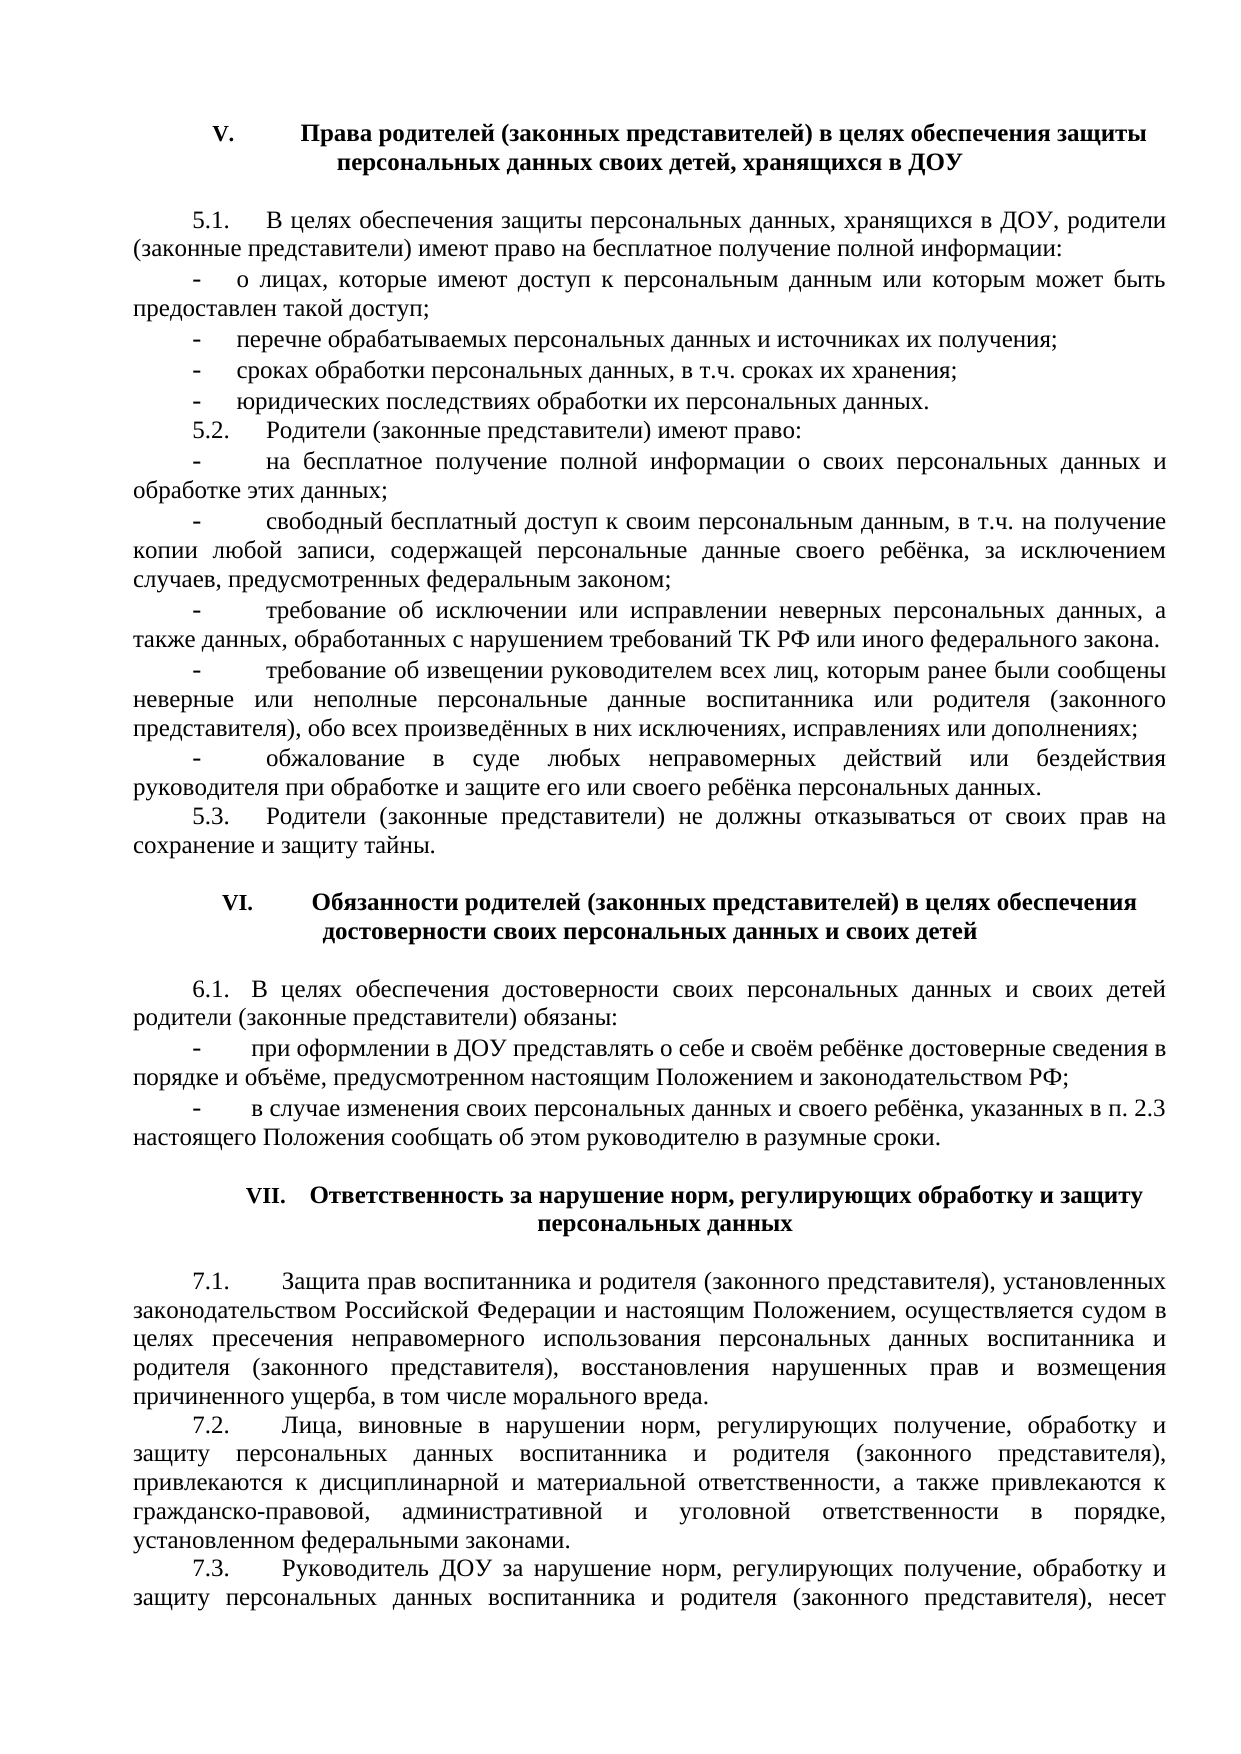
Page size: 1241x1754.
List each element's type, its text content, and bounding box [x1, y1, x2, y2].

list о лицах, которые имеют доступ к персональным данным или которым может быть предоставлен такой доступ; [133, 262, 1167, 322]
list В целях обеспечения достоверности своих персональных данных и своих детей родители (законные представители) обязаны: [133, 974, 1167, 1031]
list Защита прав воспитанника и родителя (законного представителя), установленных законодательством Российской Федерации и настоящим Положением, осуществляется судом в целях пресечения неправомерного использования персональных данных воспитанника и родителя (законного представителя), восстановления нарушенных прав и возмещения причиненного ущерба, в том числе морального вреда. [133, 1266, 1167, 1410]
list Права родителей (законных представителей) в целях обеспечения защиты персональных данных своих детей, хранящихся в ДОУ [133, 118, 1167, 176]
list В целях обеспечения защиты персональных данных, хранящихся в ДОУ, родители (законные представители) имеют право на бесплатное получение полной информации: [133, 205, 1167, 262]
list Лица, виновные в нарушении норм, регулирующих получение, обработку и защиту персональных данных воспитанника и родителя (законного представителя), привлекаются к дисциплинарной и материальной ответственности, а также привлекаются к гражданско-правовой, административной и уголовной ответственности в порядке, установленном федеральными законами. [133, 1410, 1167, 1553]
list юридических последствиях обработки их персональных данных. [133, 384, 1167, 416]
list при оформлении в ДОУ представлять о себе и своём ребёнке достоверные сведения в порядке и объёме, предусмотренном настоящим Положением и законодательством РФ; [133, 1031, 1167, 1091]
list свободный бесплатный доступ к своим персональным данным, в т.ч. на получение копии любой записи, содержащей персональные данные своего ребёнка, за исключением случаев, предусмотренных федеральным законом; [133, 504, 1167, 593]
list Родители (законные представители) не должны отказываться от своих прав на сохранение и защиту тайны. [133, 801, 1167, 859]
list сроках обработки персональных данных, в т.ч. сроках их хранения; [133, 353, 1167, 384]
list на бесплатное получение полной информации о своих персональных данных и обработке этих данных; [133, 444, 1167, 504]
list требование об извещении руководителем всех лиц, которым ранее были сообщены неверные или неполные персональные данные воспитанника или родителя (законного представителя), обо всех произведённых в них исключениях, исправлениях или дополнениях; [133, 653, 1167, 741]
list обжалование в суде любых неправомерных действий или бездействия руководителя при обработке и защите его или своего ребёнка персональных данных. [133, 741, 1167, 801]
list Ответственность за нарушение норм, регулирующих обработку и защиту персональных данных [162, 1180, 1167, 1237]
list перечне обрабатываемых персональных данных и источниках их получения; [133, 322, 1167, 353]
list требование об исключении или исправлении неверных персональных данных, а также данных, обработанных с нарушением требований ТК РФ или иного федерального закона. [133, 593, 1167, 653]
list Обязанности родителей (законных представителей) в целях обеспечения достоверности своих персональных данных и своих детей [133, 887, 1167, 945]
list Родители (законные представители) имеют право: [133, 416, 1167, 444]
list в случае изменения своих персональных данных и своего ребёнка, указанных в п. 2.3 настоящего Положения сообщать об этом руководителю в разумные сроки. [133, 1091, 1167, 1151]
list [133, 1553, 1167, 1611]
